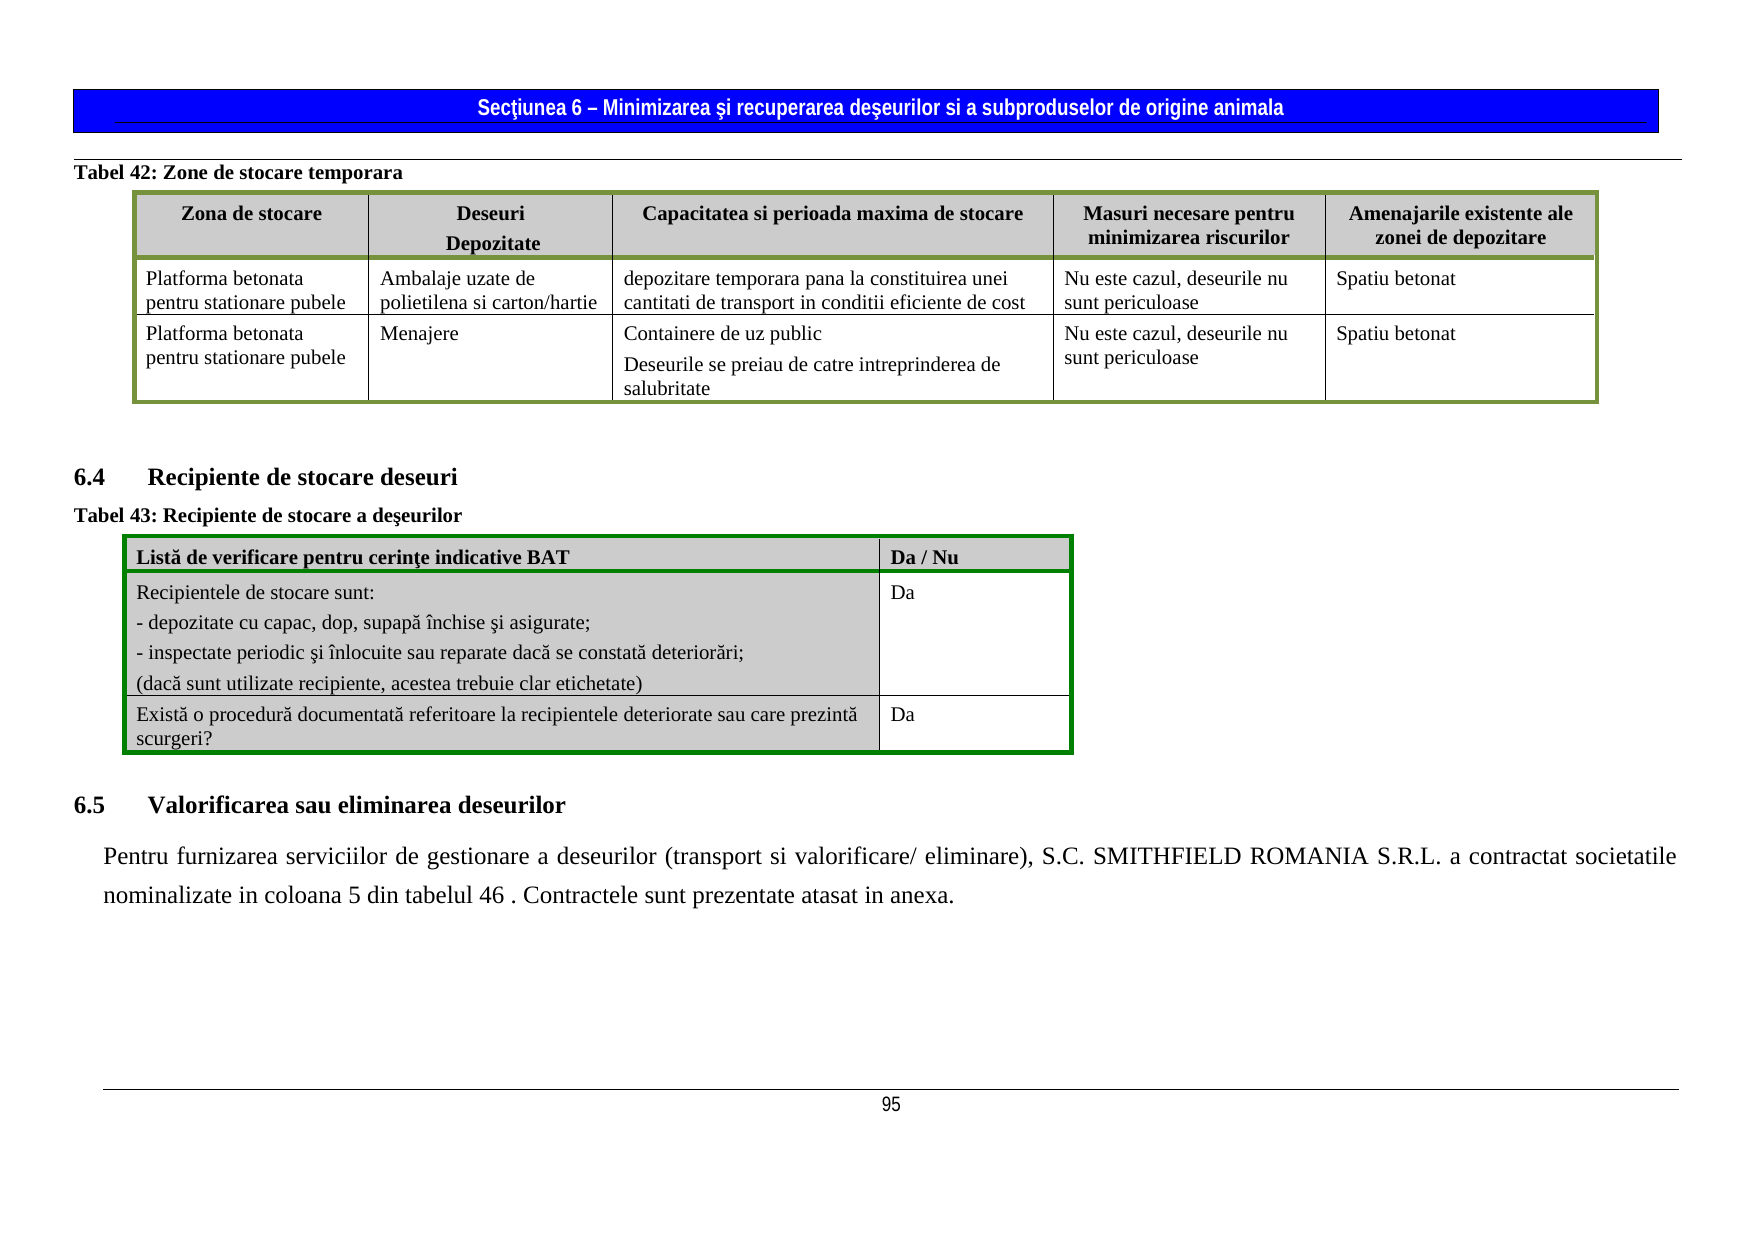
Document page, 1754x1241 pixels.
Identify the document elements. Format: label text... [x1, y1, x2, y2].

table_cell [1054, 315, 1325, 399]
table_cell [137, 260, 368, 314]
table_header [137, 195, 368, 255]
text Tabel 42: Zone de stocare temporara [73, 160, 1679, 184]
subtitle Valorificarea sau eliminarea deseurilor [73, 790, 1679, 818]
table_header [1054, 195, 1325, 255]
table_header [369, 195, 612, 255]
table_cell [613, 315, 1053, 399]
subtitle Recipiente de stocare deseuri [73, 462, 1679, 491]
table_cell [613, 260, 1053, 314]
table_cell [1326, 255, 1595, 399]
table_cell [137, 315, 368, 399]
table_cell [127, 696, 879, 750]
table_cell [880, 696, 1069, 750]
text Pentru furnizarea serviciilor de gestionare a deseurilor (transport si valorificare/ eliminare), S.C. SMITHFIELD ROMANIA S.R.L. a contractat societatile nominalizate in coloana 5 din tabelul 46 . Contractele sunt prezentate atasat in anexa. [103, 831, 1679, 909]
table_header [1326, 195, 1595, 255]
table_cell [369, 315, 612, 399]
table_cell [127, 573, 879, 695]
text Tabel 43: Recipiente de stocare a deşeurilor [73, 503, 1679, 527]
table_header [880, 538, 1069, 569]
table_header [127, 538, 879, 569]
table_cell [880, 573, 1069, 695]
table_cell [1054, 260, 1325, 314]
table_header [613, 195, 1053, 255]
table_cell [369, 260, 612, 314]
